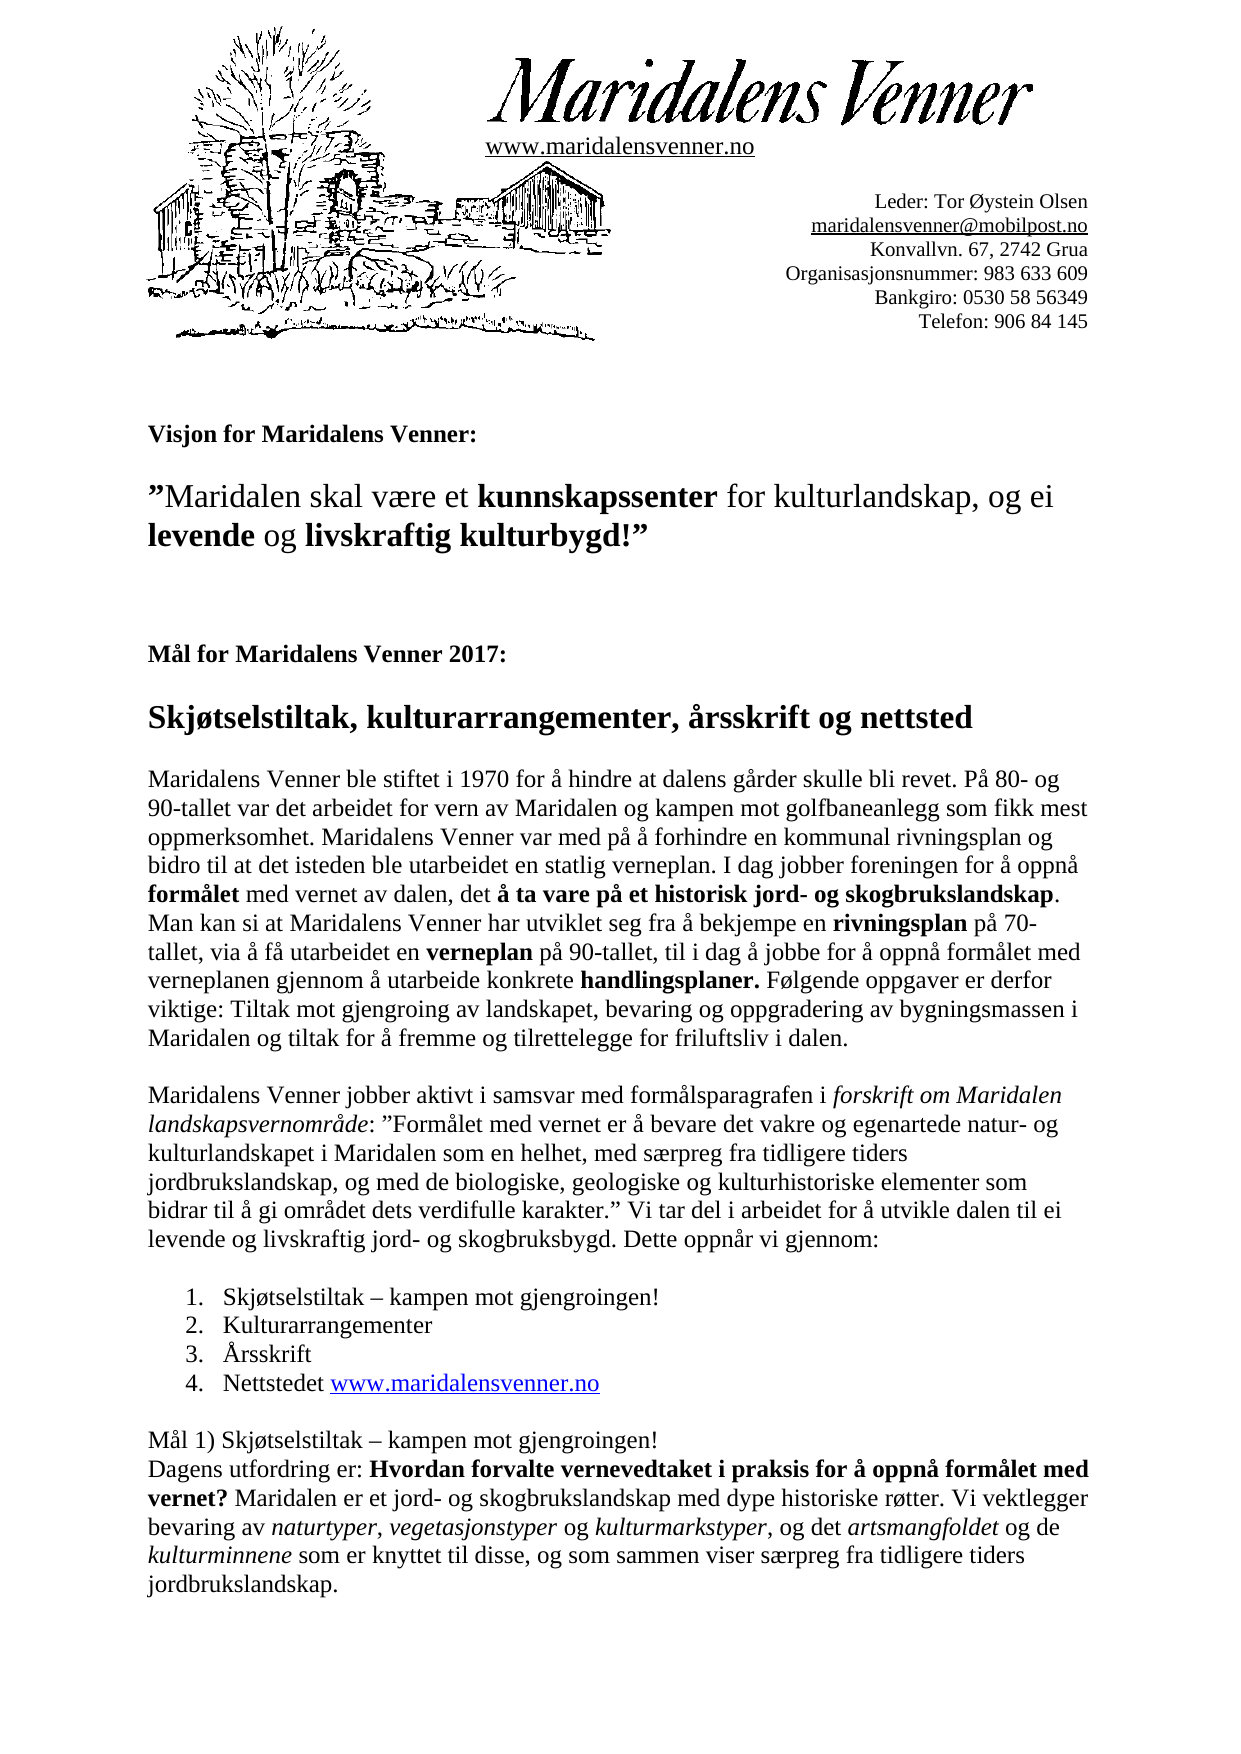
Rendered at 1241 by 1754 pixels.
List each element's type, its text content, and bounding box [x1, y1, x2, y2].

text ”Maridalen skal være et kunnskapssenter for kulturlandskap, og ei levende og livskraftig kulturbygd!” [148, 477, 1088, 553]
list Kulturarrangementer [185, 1310, 1093, 1339]
text Konvallvn. 67, 2742 Grua [148, 237, 1088, 261]
text Mål for Maridalens Venner 2017: [148, 639, 1088, 668]
text Maridalens Venner jobber aktivt i samsvar med formålsparagrafen i forskrift om Maridalen landskapsvernområde: ”Formålet med vernet er å bevare det vakre og egenartede natur- og kulturlandskapet i Maridalen som en helhet, med særpreg fra tidligere tiders jordbrukslandskap, og med de biologiske, geologiske og kulturhistoriske elementer som bidrar til å gi området dets verdifulle karakter.” Vi tar del i arbeidet for å utvikle dalen til ei levende og livskraftig jord- og skogbruksbygd. Dette oppnår vi gjennom: [148, 1080, 1093, 1253]
text Telefon: 906 84 145 [148, 309, 1088, 333]
list Nettstedet www.maridalensvenner.no [185, 1368, 1093, 1397]
text Skjøtselstiltak, kulturarrangementer, årsskrift og nettsted [148, 697, 1088, 735]
text Visjon for Maridalens Venner: [148, 419, 1088, 448]
list Årsskrift [185, 1339, 1093, 1368]
text Leder: Tor Øystein Olsen [148, 188, 1088, 213]
text Organisasjonsnummer: 983 633 609 [148, 261, 1088, 285]
subtitle Mål 1) Skjøtselstiltak – kampen mot gjengroingen! [148, 1425, 1088, 1454]
text Dagens utfordring er: Hvordan forvalte vernevedtaket i praksis for å oppnå formålet med vernet? Maridalen er et jord- og skogbrukslandskap med dype historiske røtter. Vi vektlegger bevaring av naturtyper, vegetasjonstyper og kulturmarkstyper, og det artsmangfoldet og de kulturminnene som er knyttet til disse, og som sammen viser særpreg fra tidligere tiders jordbrukslandskap. [148, 1454, 1093, 1598]
text www.maridalensvenner.no [148, 131, 1088, 160]
text Bankgiro: 0530 58 56349 [148, 285, 1088, 309]
list Skjøtselstiltak – kampen mot gjengroingen! [185, 1282, 1093, 1310]
text Maridalens Venner ble stiftet i 1970 for å hindre at dalens gårder skulle bli revet. På 80- og 90-tallet var det arbeidet for vern av Maridalen og kampen mot golfbaneanlegg som fikk mest oppmerksomhet. Maridalens Venner var med på å forhindre en kommunal rivningsplan og bidro til at det isteden ble utarbeidet en statlig verneplan. I dag jobber foreningen for å oppnå formålet med vernet av dalen, det å ta vare på et historisk jord- og skogbrukslandskap. Man kan si at Maridalens Venner har utviklet seg fra å bekjempe en rivningsplan på 70-tallet, via å få utarbeidet en verneplan på 90-tallet, til i dag å jobbe for å oppnå formålet med verneplanen gjennom å utarbeide konkrete handlingsplaner. Følgende oppgaver er derfor viktige: Tiltak mot gjengroing av landskapet, bevaring og oppgradering av bygningsmassen i Maridalen og tiltak for å fremme og tilrettelegge for friluftsliv i dalen. [148, 764, 1093, 1052]
text maridalensvenner@mobilpost.no [148, 213, 1088, 237]
picture [122, 0, 1067, 356]
